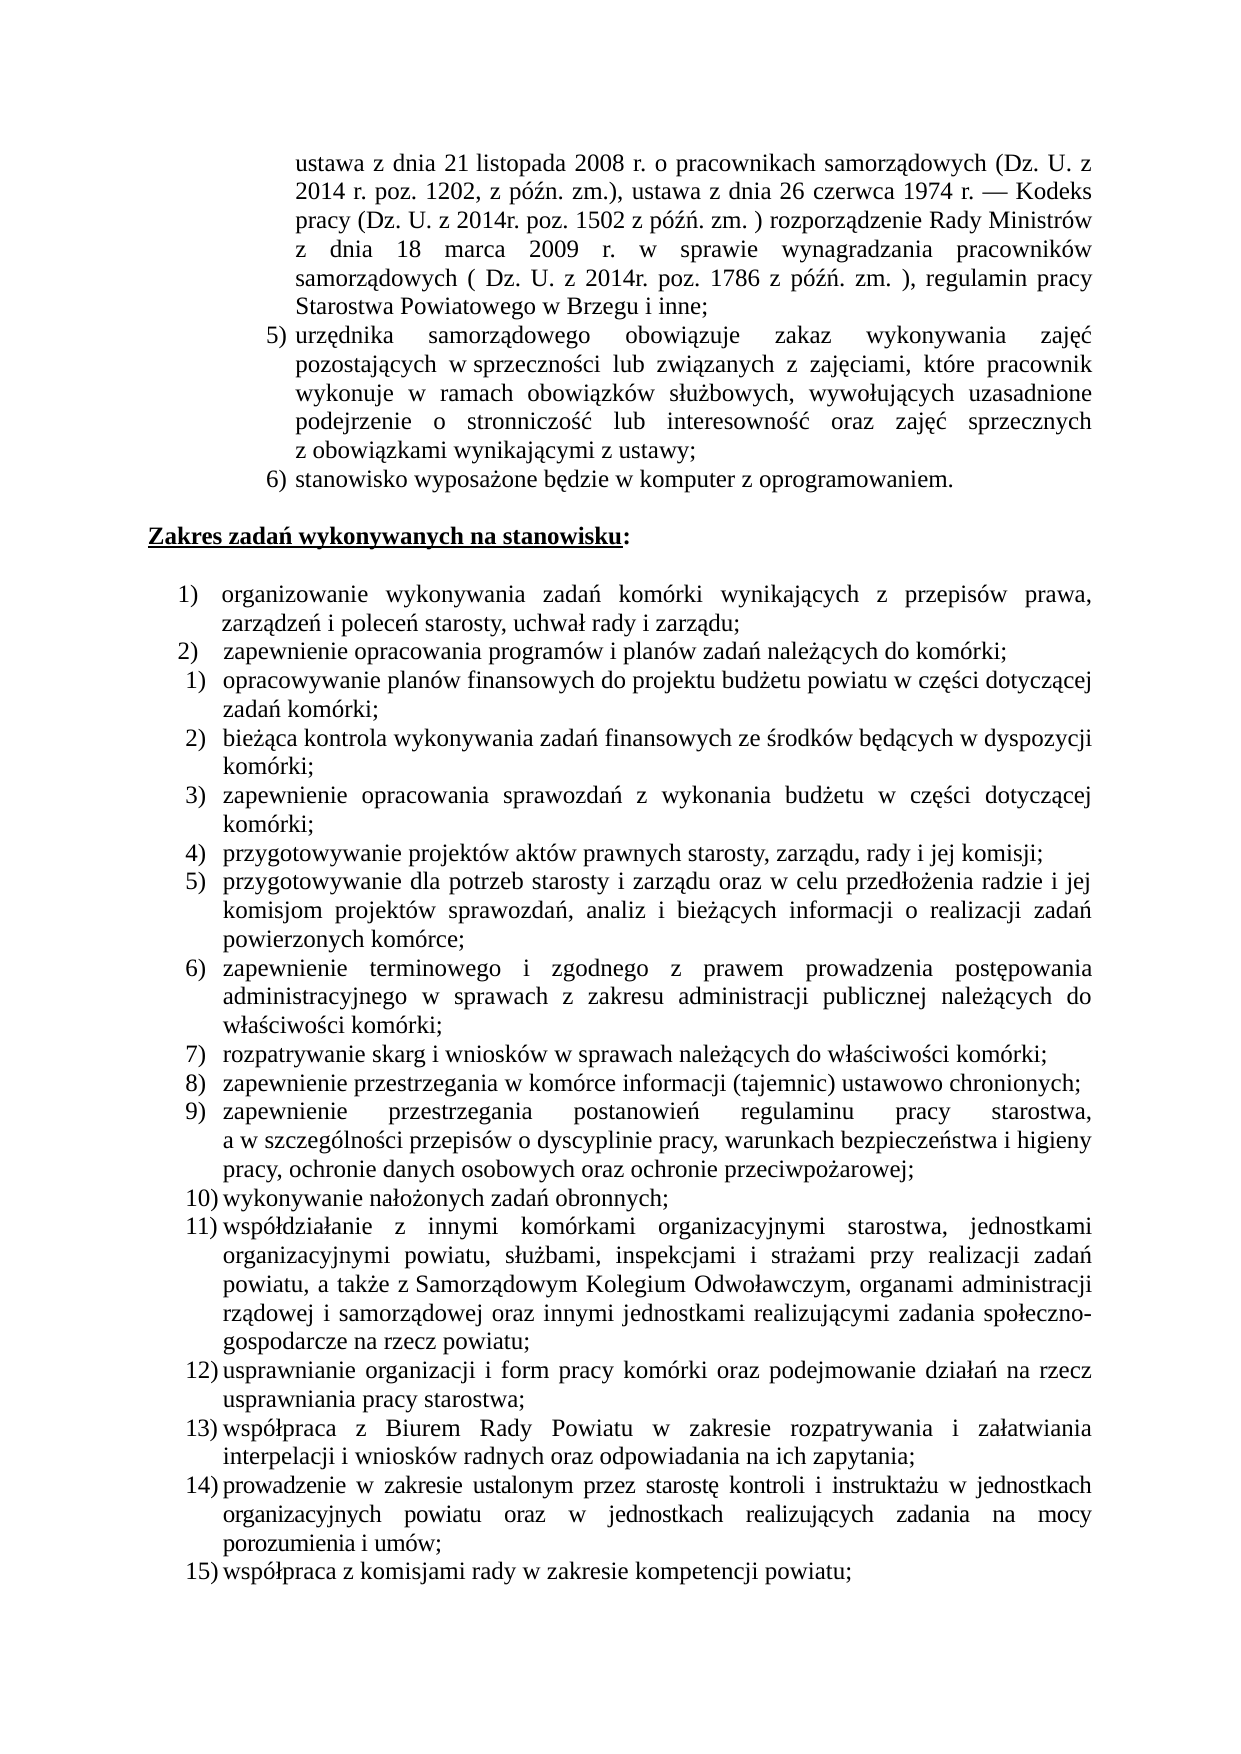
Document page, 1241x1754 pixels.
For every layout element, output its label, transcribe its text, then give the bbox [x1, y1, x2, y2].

list współpraca z komisjami rady w zakresie kompetencji powiatu; [185, 1556, 1093, 1585]
list urzędnika samorządowego obowiązuje zakaz wykonywania zajęć pozostających w sprzeczności lub związanych z zajęciami, które pracownik wykonuje w ramach obowiązków służbowych, wywołujących uzasadnione podejrzenie o stronniczość lub interesowność oraz zajęć sprzecznych z obowiązkami wynikającymi z ustawy; [266, 320, 1093, 464]
list zapewnienie opracowania sprawozdań z wykonania budżetu w części dotyczącej komórki; [185, 780, 1093, 838]
text Zakres zadań wykonywanych na stanowisku: [148, 521, 1093, 550]
list współdziałanie z innymi komórkami organizacyjnymi starostwa, jednostkami organizacyjnymi powiatu, służbami, inspekcjami i strażami przy realizacji zadań powiatu, a także z Samorządowym Kolegium Odwoławczym, organami administracji rządowej i samorządowej oraz innymi jednostkami realizującymi zadania społeczno-gospodarcze na rzecz powiatu; [185, 1211, 1093, 1355]
list bieżąca kontrola wykonywania zadań finansowych ze środków będących w dyspozycji komórki; [185, 723, 1093, 780]
list przygotowywanie dla potrzeb starosty i zarządu oraz w celu przedłożenia radzie i jej komisjom projektów sprawozdań, analiz i bieżących informacji o realizacji zadań powierzonych komórce; [185, 866, 1093, 953]
list usprawnianie organizacji i form pracy komórki oraz podejmowanie działań na rzecz usprawniania pracy starostwa; [185, 1355, 1093, 1413]
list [266, 148, 1093, 320]
list współpraca z Biurem Rady Powiatu w zakresie rozpatrywania i załatwiania interpelacji i wniosków radnych oraz odpowiadania na ich zapytania; [185, 1413, 1093, 1470]
text 2) zapewnienie opracowania programów i planów zadań należących do komórki; [177, 636, 1093, 665]
list organizowanie wykonywania zadań komórki wynikających z przepisów prawa, zarządzeń i poleceń starosty, uchwał rady i zarządu; [177, 579, 1093, 636]
list prowadzenie w zakresie ustalonym przez starostę kontroli i instruktażu w jednostkach organizacyjnych powiatu oraz w jednostkach realizujących zadania na mocy porozumienia i umów; [185, 1470, 1093, 1556]
list zapewnienie terminowego i zgodnego z prawem prowadzenia postępowania administracyjnego w sprawach z zakresu administracji publicznej należących do właściwości komórki; [185, 953, 1093, 1039]
list zapewnienie przestrzegania postanowień regulaminu pracy starostwa, a w szczególności przepisów o dyscyplinie pracy, warunkach bezpieczeństwa i higieny pracy, ochronie danych osobowych oraz ochronie przeciwpożarowej; [185, 1096, 1093, 1183]
list zapewnienie przestrzegania w komórce informacji (tajemnic) ustawowo chronionych; [185, 1068, 1093, 1096]
list opracowywanie planów finansowych do projektu budżetu powiatu w części dotyczącej zadań komórki; [185, 665, 1093, 723]
list wykonywanie nałożonych zadań obronnych; [185, 1183, 1093, 1211]
list stanowisko wyposażone będzie w komputer z oprogramowaniem. [266, 464, 1093, 493]
list rozpatrywanie skarg i wniosków w sprawach należących do właściwości komórki; [185, 1039, 1093, 1068]
list przygotowywanie projektów aktów prawnych starosty, zarządu, rady i jej komisji; [185, 838, 1093, 866]
